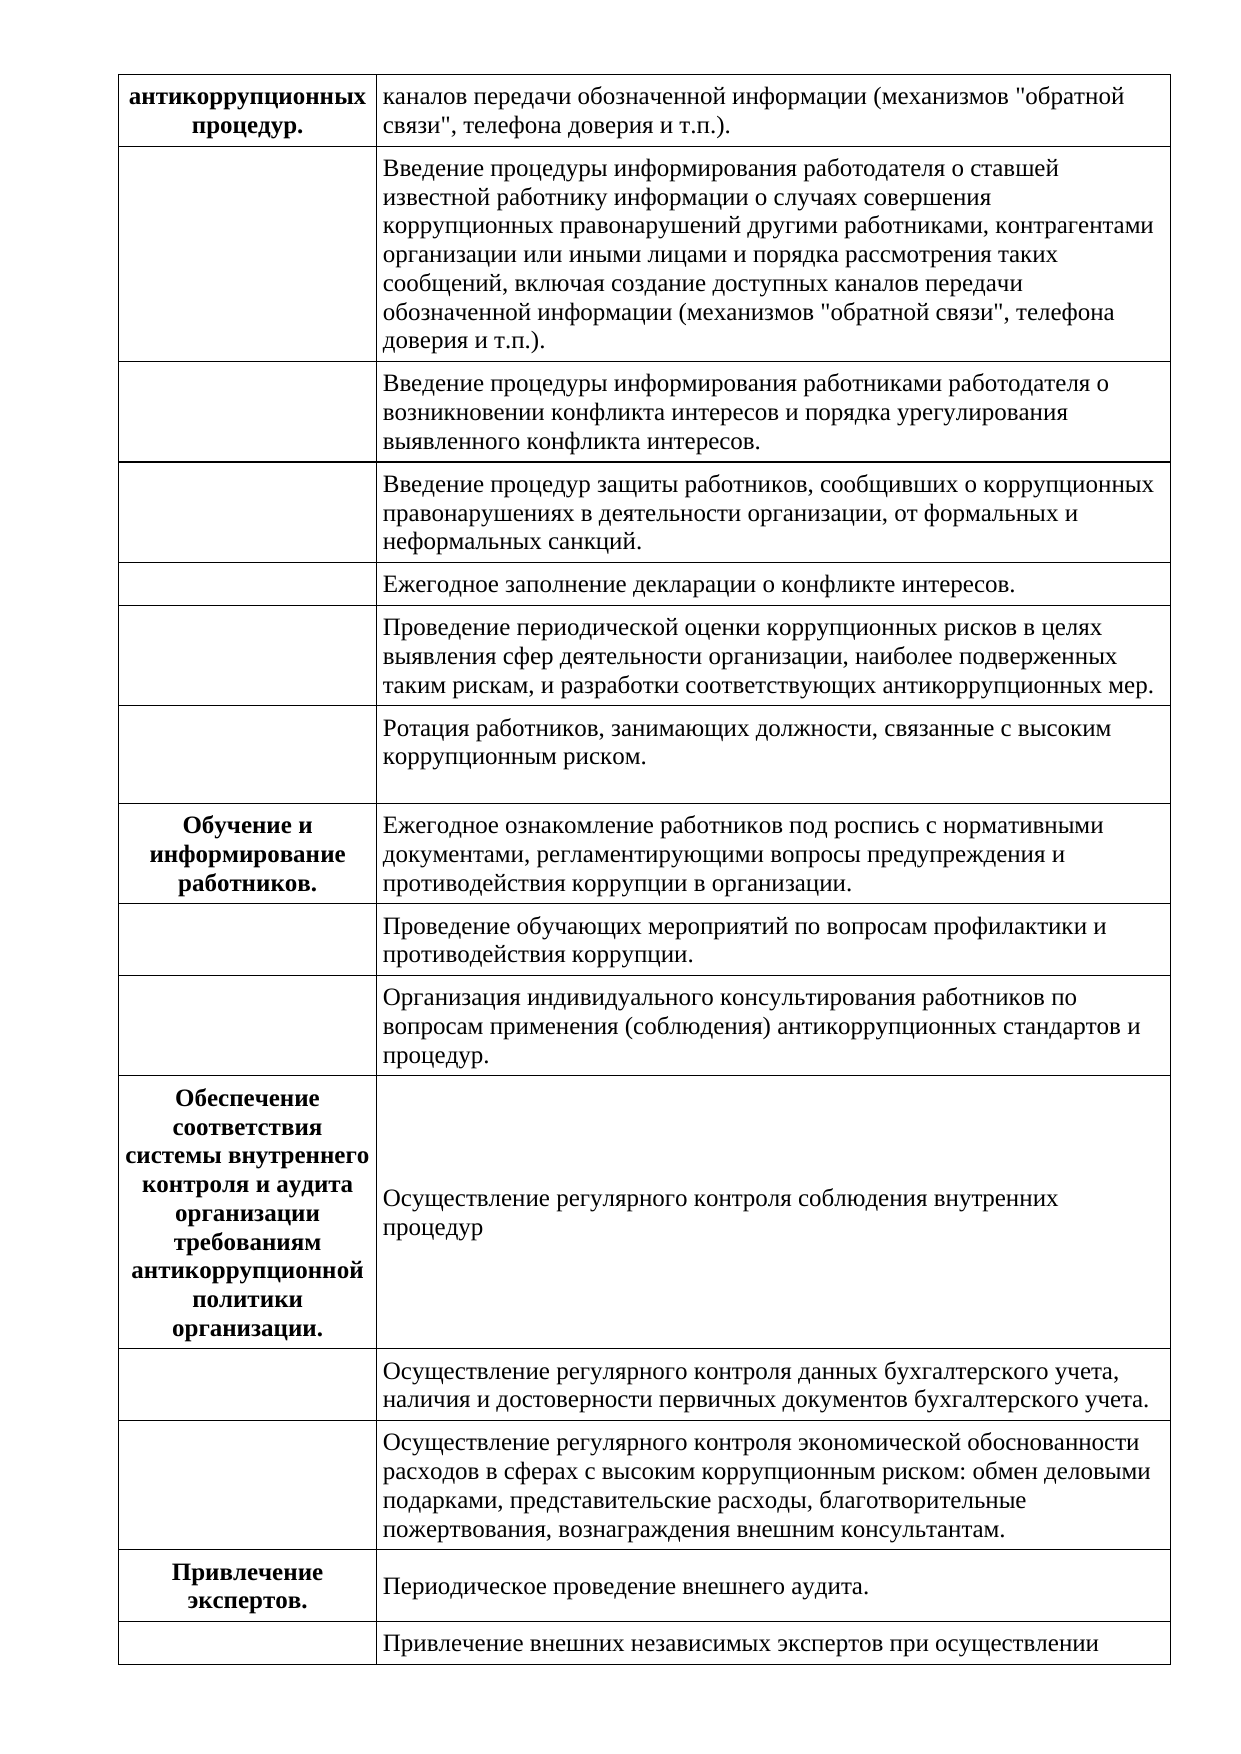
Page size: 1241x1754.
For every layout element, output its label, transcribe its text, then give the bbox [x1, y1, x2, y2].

table_cell Привлечение экспертов. [119, 1550, 376, 1621]
table_cell [119, 1349, 376, 1420]
table_cell Проведение периодической оценки коррупционных рисков в целях выявления сфер деятельности организации, наиболее подверженных таким рискам, и разработки соответствующих антикоррупционных мер. [377, 606, 1170, 705]
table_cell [377, 1622, 1170, 1664]
table_cell Ежегодное ознакомление работников под роспись с нормативными документами, регламентирующими вопросы предупреждения и противодействия коррупции в организации. [377, 804, 1170, 903]
table_cell [119, 706, 376, 803]
table_cell [119, 147, 376, 361]
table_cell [119, 75, 376, 146]
table_cell Введение процедуры информирования работодателя о ставшей известной работнику информации о случаях совершения коррупционных правонарушений другими работниками, контрагентами организации или иными лицами и порядка рассмотрения таких сообщений, включая создание доступных каналов передачи обозначенной информации (механизмов "обратной связи", телефона доверия и т.п.). [377, 147, 1170, 361]
table_cell [119, 976, 376, 1075]
table_cell Осуществление регулярного контроля экономической обоснованности расходов в сферах с высоким коррупционным риском: обмен деловыми подарками, представительские расходы, благотворительные пожертвования, вознаграждения внешним консультантам. [377, 1421, 1170, 1549]
table_cell Ротация работников, занимающих должности, связанные с высоким коррупционным риском. [377, 706, 1170, 803]
table_cell Организация индивидуального консультирования работников по вопросам применения (соблюдения) антикоррупционных стандартов и процедур. [377, 976, 1170, 1075]
table_cell [119, 463, 376, 562]
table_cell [377, 75, 1170, 146]
table_cell [119, 606, 376, 705]
table_cell [119, 362, 376, 461]
table_cell Проведение обучающих мероприятий по вопросам профилактики и противодействия коррупции. [377, 904, 1170, 975]
table_cell [119, 563, 376, 605]
table_cell Обеспечение соответствия системы внутреннего контроля и аудита организации требованиям антикоррупционной политики организации. [119, 1076, 376, 1348]
table_cell [119, 904, 376, 975]
table_cell [119, 1622, 376, 1664]
table_cell Осуществление регулярного контроля данных бухгалтерского учета, наличия и достоверности первичных документов бухгалтерского учета. [377, 1349, 1170, 1420]
table_cell Ежегодное заполнение декларации о конфликте интересов. [377, 563, 1170, 605]
table_cell [119, 1421, 376, 1549]
table_cell Обучение и информирование работников. [119, 804, 376, 903]
table_cell Введение процедур защиты работников, сообщивших о коррупционных правонарушениях в деятельности организации, от формальных и неформальных санкций. [377, 463, 1170, 562]
table_cell Осуществление регулярного контроля соблюдения внутренних процедур [377, 1076, 1170, 1348]
table_cell Периодическое проведение внешнего аудита. [377, 1550, 1170, 1621]
table_cell Введение процедуры информирования работниками работодателя о возникновении конфликта интересов и порядка урегулирования выявленного конфликта интересов. [377, 362, 1170, 461]
